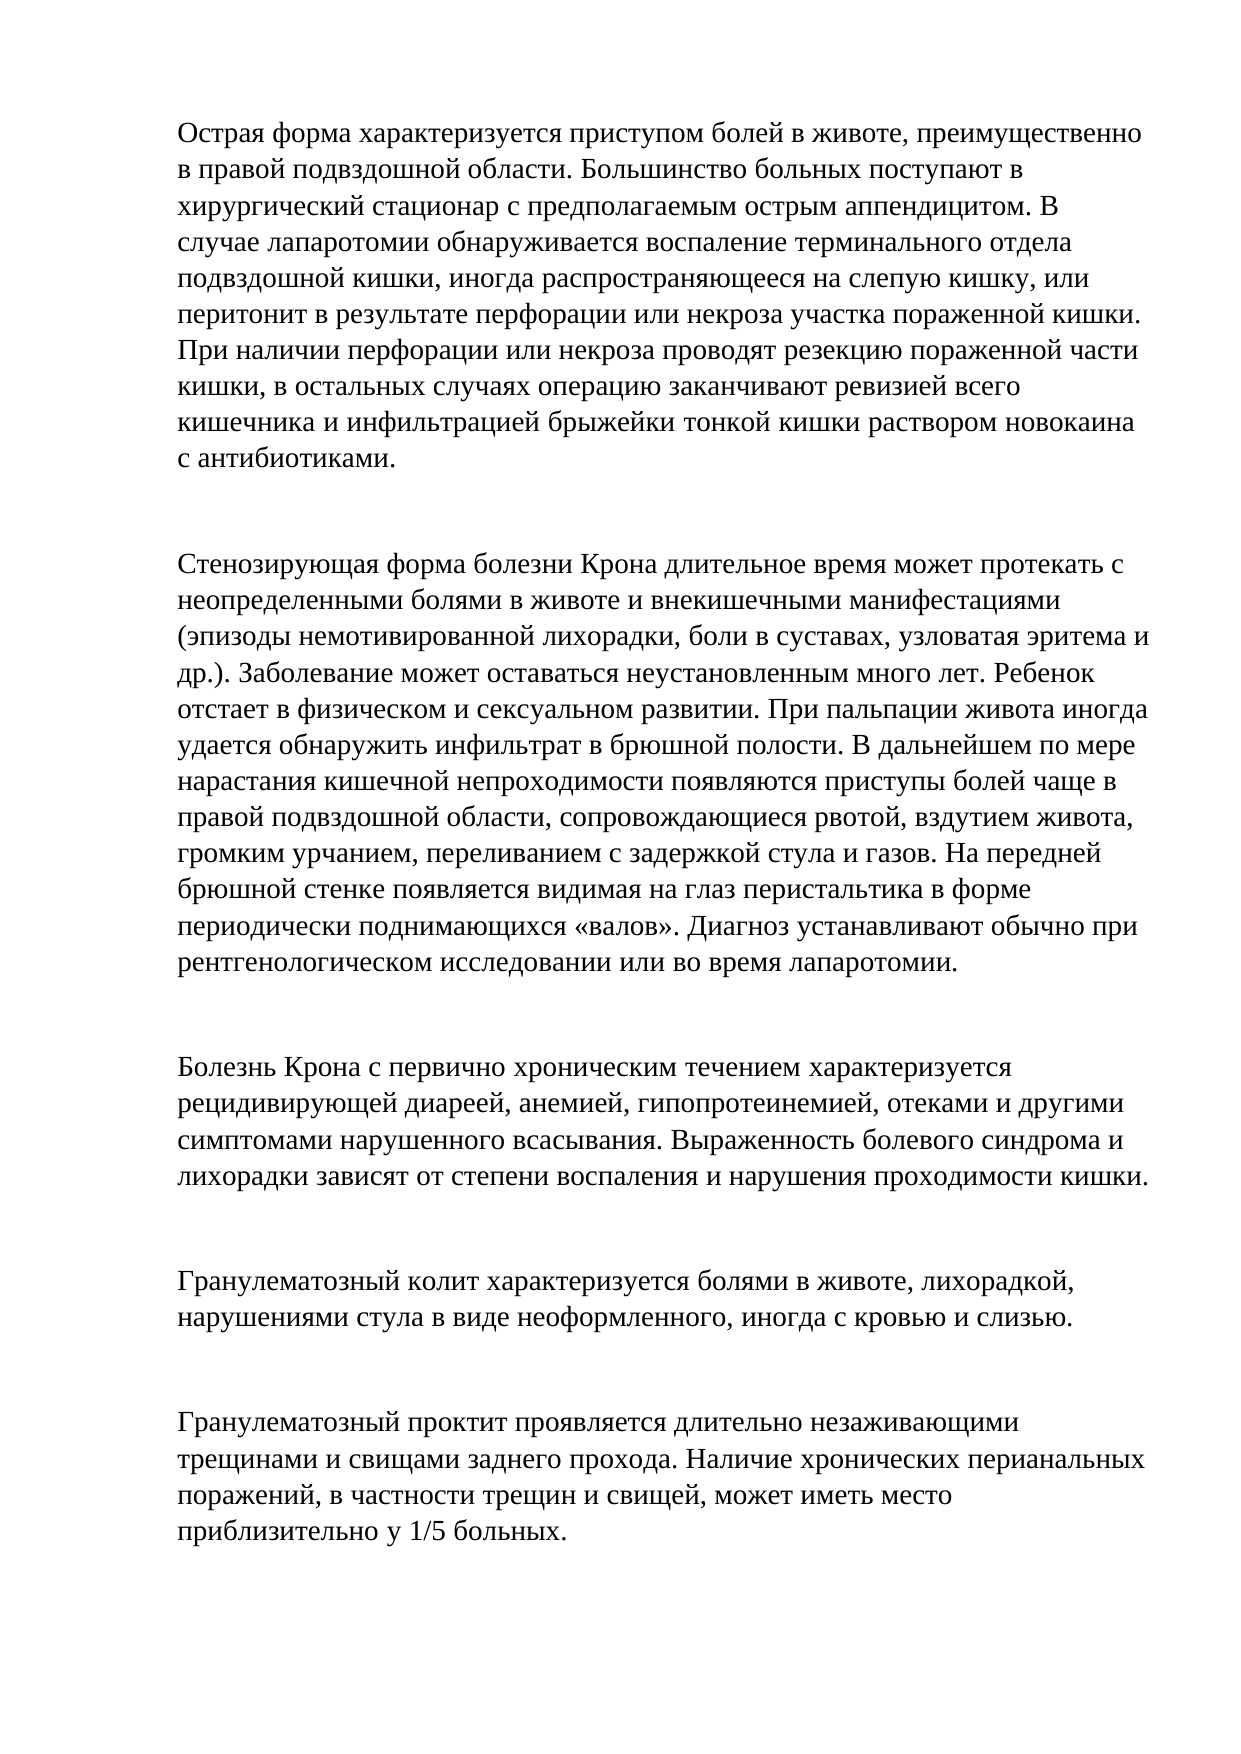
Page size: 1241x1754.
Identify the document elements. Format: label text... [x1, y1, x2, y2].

text Острая форма характеризуется приступом болей в животе, преимущественно в правой подвздошной области. Большинство больных поступают в хирургический стационар с предполагаемым острым аппендицитом. В случае лапаротомии обнаруживается воспаление терминального отдела подвздошной кишки, иногда распространяющееся на слепую кишку, или перитонит в результате перфорации или некроза участка пораженной кишки. При наличии перфорации или некроза проводят резекцию пораженной части кишки, в остальных случаях операцию заканчивают ревизией всего кишечника и инфильтрацией брыжейки тонкой кишки раствором новокаина с антибиотиками. [177, 115, 1147, 474]
text Гранулематозный проктит проявляется длительно незаживающими трещинами и свищами заднего прохода. Наличие хронических перианальных поражений, в частности трещин и свищей, может иметь место приблизительно у 1/5 больных. [177, 1404, 1151, 1547]
text Стенозирующая форма болезни Крона длительное время может протекать с неопределенными болями в животе и внекишечными манифестациями (эпизоды немотивированной лихорадки, боли в суставах, узловатая эритема и др.). Заболевание может оставаться неустановленным много лет. Ребенок отстает в физическом и сексуальном развитии. При пальпации живота иногда удается обнаружить инфильтрат в брюшной полости. В дальнейшем по мере нарастания кишечной непроходимости появляются приступы болей чаще в правой подвздошной области, сопровождающиеся рвотой, вздутием живота, громким урчанием, переливанием с задержкой стула и газов. На передней брюшной стенке появляется видимая на глаз перистальтика в форме периодически поднимающихся «валов». Диагноз устанавливают обычно при рентгенологическом исследовании или во время лапаротомии. [177, 546, 1150, 977]
text Гранулематозный колит характеризуется болями в животе, лихорадкой, нарушениями стула в виде неоформленного, иногда с кровью и слизью. [177, 1263, 1165, 1333]
text Болезнь Крона с первично хроническим течением характеризуется рецидивирующей диареей, анемией, гипопротеинемией, отеками и другими симптомами нарушенного всасывания. Выраженность болевого синдрома и лихорадки зависят от степени воспаления и нарушения проходимости кишки. [177, 1049, 1165, 1191]
